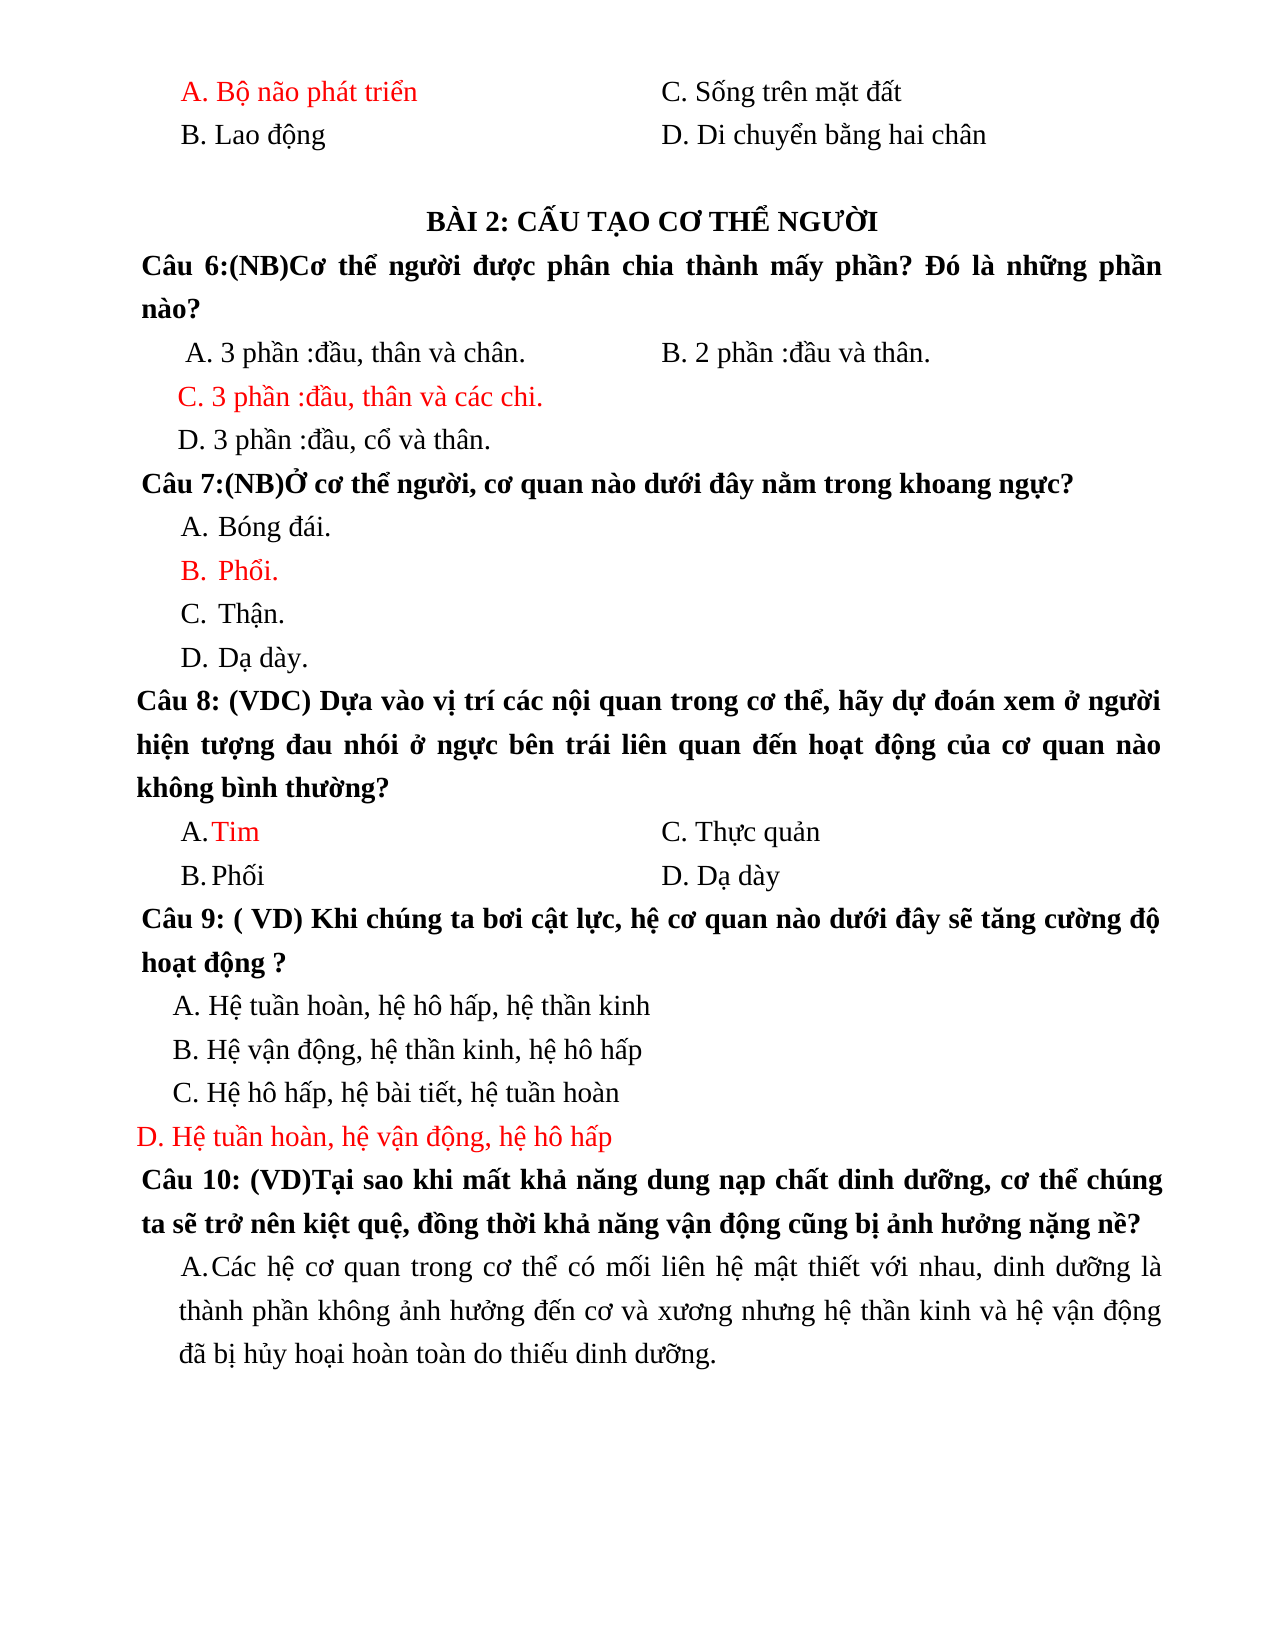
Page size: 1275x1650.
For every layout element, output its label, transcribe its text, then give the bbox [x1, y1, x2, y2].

text D. 3 phần :đầu, cổ và thân. [141, 422, 1164, 456]
text A. 3 phần :đầu, thân và chân. B. 2 phần :đầu và thân. [141, 335, 1164, 369]
list Phối D. Dạ dày [178, 858, 1164, 891]
list Bóng đái. [180, 509, 1164, 543]
list Phổi. [180, 553, 1164, 586]
text C. Hệ hô hấp, hệ bài tiết, hệ tuần hoàn [136, 1075, 1164, 1109]
text Câu 6:(NB)Cơ thể người được phân chia thành mấy phần? Đó là những phần nào? [141, 248, 1164, 325]
text Câu 10: (VD)Tại sao khi mất khả năng dung nạp chất dinh dưỡng, cơ thể chúng ta sẽ trở nên kiệt quệ, đồng thời khả năng vận động cũng bị ảnh hưởng nặng nề? [141, 1162, 1164, 1239]
text B. Lao động D. Di chuyển bằng hai chân [180, 117, 1169, 151]
list Dạ dày. [180, 640, 1164, 673]
text Câu 7:(NB)Ở cơ thể người, cơ quan nào dưới đây nằm trong khoang ngực? [141, 466, 1164, 499]
text C. 3 phần :đầu, thân và các chi. [141, 379, 1164, 412]
text B. Hệ vận động, hệ thần kinh, hệ hô hấp [136, 1032, 1164, 1065]
list Thận. [180, 596, 1164, 630]
text D. Hệ tuần hoàn, hệ vận động, hệ hô hấp [136, 1119, 1164, 1152]
list Các hệ cơ quan trong cơ thể có mối liên hệ mật thiết với nhau, dinh dưỡng là thành phần không ảnh hưởng đến cơ và xương nhưng hệ thần kinh và hệ vận động đã bị hủy hoại hoàn toàn do thiếu dinh dưỡng. [178, 1249, 1164, 1370]
text Câu 8: (VDC) Dựa vào vị trí các nội quan trong cơ thể, hãy dự đoán xem ở người hiện tượng đau nhói ở ngực bên trái liên quan đến hoạt động của cơ quan nào không bình thường? [136, 683, 1164, 804]
text A. Bộ não phát triển C. Sống trên mặt đất [180, 74, 1169, 107]
text BÀI 2: CẤU TẠO CƠ THỂ NGƯỜI [136, 204, 1169, 238]
text A. Hệ tuần hoàn, hệ hô hấp, hệ thần kinh [136, 988, 1164, 1022]
text Câu 9: ( VD) Khi chúng ta bơi cật lực, hệ cơ quan nào dưới đây sẽ tăng cường độ hoạt động ? [141, 901, 1164, 978]
list Tim C. Thực quản [178, 814, 1164, 848]
